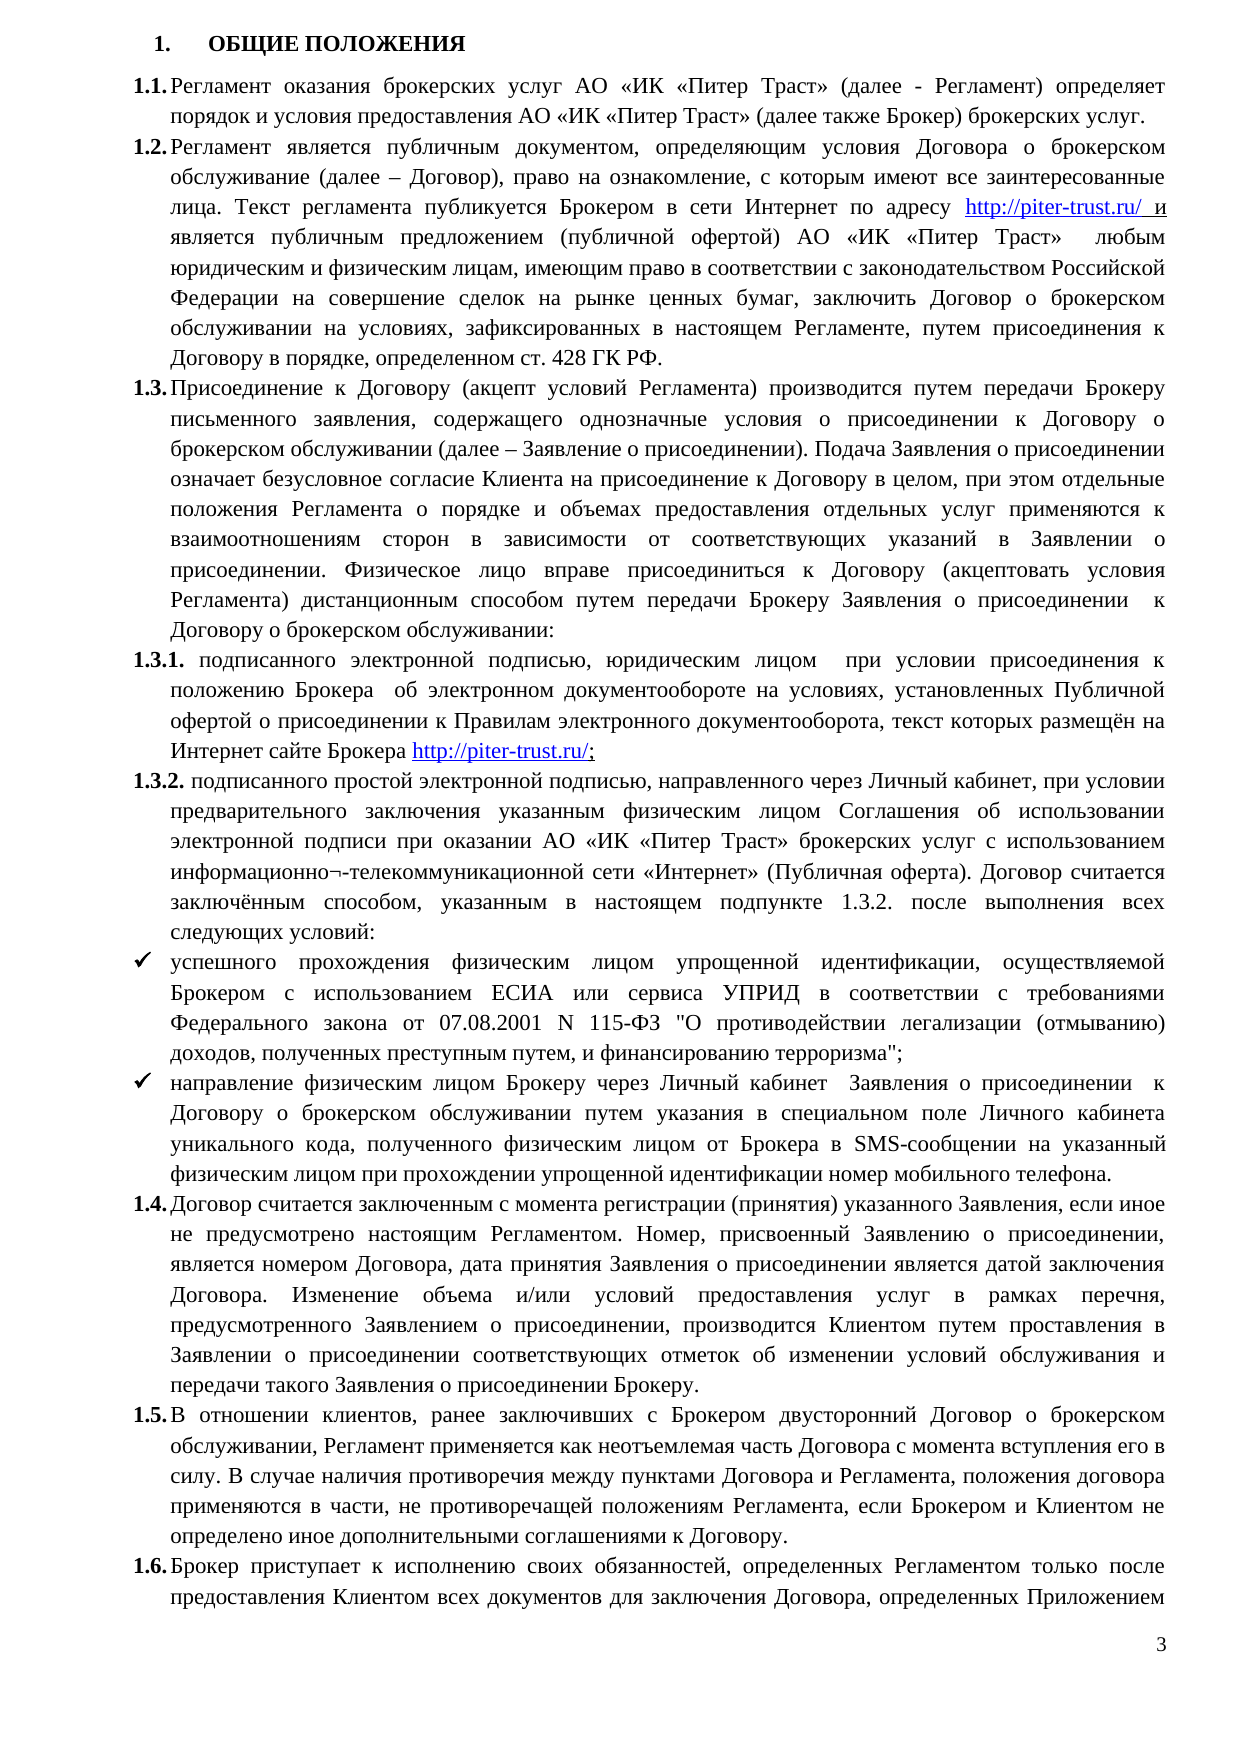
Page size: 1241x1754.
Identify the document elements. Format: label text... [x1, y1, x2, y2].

list Регламент является публичным документом, определяющим условия Договора о брокерском обслуживание (далее – Договор), право на ознакомление, с которым имеют все заинтересованные лица. Текст регламента публикуется Брокером в сети Интернет по адресу http://piter-trust.ru/ и является публичным предложением (публичной офертой) АО «ИК «Питер Траст» любым юридическим и физическим лицам, имеющим право в соответствии с законодательством Российской Федерации на совершение сделок на рынке ценных бумаг, заключить Договор о брокерском обслуживании на условиях, зафиксированных в настоящем Регламенте, путем присоединения к Договору в порядке, определенном ст. 428 ГК РФ. [133, 133, 1167, 371]
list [133, 1552, 1167, 1609]
list Присоединение к Договору (акцепт условий Регламента) производится путем передачи Брокеру письменного заявления, содержащего однозначные условия о присоединении к Договору о брокерском обслуживании (далее – Заявление о присоединении). Подача Заявления о присоединении означает безусловное согласие Клиента на присоединение к Договору в целом, при этом отдельные положения Регламента о порядке и объемах предоставления отдельных услуг применяются к взаимоотношениям сторон в зависимости от соответствующих указаний в Заявлении о присоединении. Физическое лицо вправе присоединиться к Договору (акцептовать условия Регламента) дистанционным способом путем передачи Брокеру Заявления о присоединении к Договору о брокерском обслуживании: [133, 374, 1167, 642]
list 1.3.1. подписанного электронной подписью, юридическим лицом при условии присоединения к положению Брокера об электронном документообороте на условиях, установленных Публичной офертой о присоединении к Правилам электронного документооборота, текст которых размещён на Интернет сайте Брокера http://piter-trust.ru/; [133, 646, 1167, 763]
list Договор считается заключенным с момента регистрации (принятия) указанного Заявления, если иное не предусмотрено настоящим Регламентом. Номер, присвоенный Заявлению о присоединении, является номером Договора, дата принятия Заявления о присоединении является датой заключения Договора. Изменение объема и/или условий предоставления услуг в рамках перечня, предусмотренного Заявлением о присоединении, производится Клиентом путем проставления в Заявлении о присоединении соответствующих отметок об изменении условий обслуживания и передачи такого Заявления о присоединении Брокеру. [133, 1190, 1167, 1398]
list В отношении клиентов, ранее заключивших с Брокером двусторонний Договор о брокерском обслуживании, Регламент применяется как неотъемлемая часть Договора с момента вступления его в силу. В случае наличия противоречия между пунктами Договора и Регламента, положения договора применяются в части, не противоречащей положениям Регламента, если Брокером и Клиентом не определено иное дополнительными соглашениями к Договору. [133, 1401, 1167, 1549]
list успешного прохождения физическим лицом упрощенной идентификации, осуществляемой Брокером с использованием ЕСИА или сервиса УПРИД в соответствии с требованиями Федерального закона от 07.08.2001 N 115-ФЗ "О противодействии легализации (отмыванию) доходов, полученных преступным путем, и финансированию терроризма"; [133, 948, 1167, 1065]
subtitle ОБЩИЕ ПОЛОЖЕНИЯ [170, 29, 1167, 56]
list Регламент оказания брокерских услуг АО «ИК «Питер Траст» (далее - Регламент) определяет порядок и условия предоставления АО «ИК «Питер Траст» (далее также Брокер) брокерских услуг. [133, 72, 1167, 129]
list направление физическим лицом Брокеру через Личный кабинет Заявления о присоединении к Договору о брокерском обслуживании путем указания в специальном поле Личного кабинета уникального кода, полученного физическим лицом от Брокера в SMS-сообщении на указанный физическим лицом при прохождении упрощенной идентификации номер мобильного телефона. [133, 1069, 1167, 1186]
list 1.3.2. подписанного простой электронной подписью, направленного через Личный кабинет, при условии предварительного заключения указанным физическим лицом Соглашения об использовании электронной подписи при оказании АО «ИК «Питер Траст» брокерских услуг с использованием информационно¬-телекоммуникационной сети «Интернет» (Публичная оферта). Договор считается заключённым способом, указанным в настоящем подпункте 1.3.2. после выполнения всех следующих условий: [133, 767, 1167, 944]
